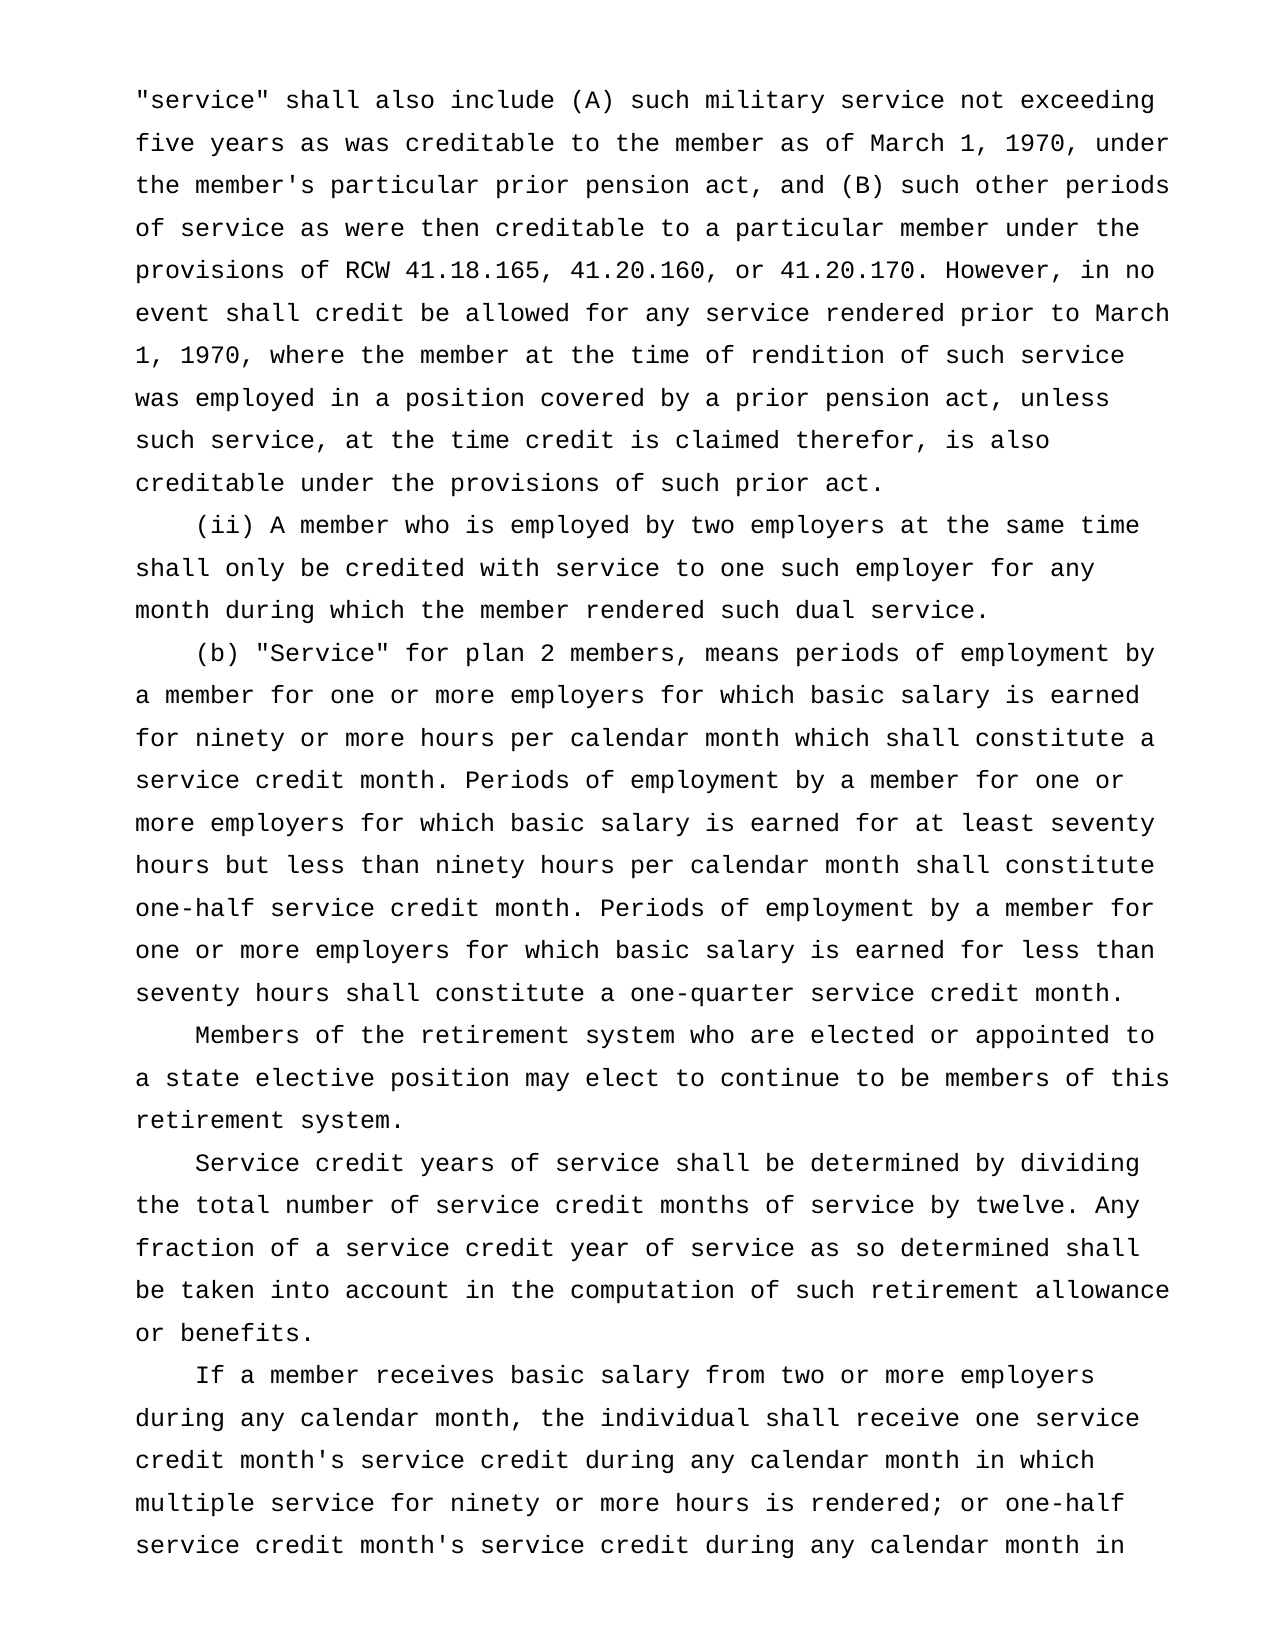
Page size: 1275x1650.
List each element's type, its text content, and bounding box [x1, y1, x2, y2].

text Members of the retirement system who are elected or appointed to a state elective position may elect to continue to be members of this retirement system. [135, 1010, 1170, 1137]
text Service credit years of service shall be determined by dividing the total number of service credit months of service by twelve. Any fraction of a service credit year of service as so determined shall be taken into account in the computation of such retirement allowance or benefits. [135, 1137, 1170, 1350]
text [135, 1350, 1170, 1562]
text (b) "Service" for plan 2 members, means periods of employment by a member for one or more employers for which basic salary is earned for ninety or more hours per calendar month which shall constitute a service credit month. Periods of employment by a member for one or more employers for which basic salary is earned for at least seventy hours but less than ninety hours per calendar month shall constitute one-half service credit month. Periods of employment by a member for one or more employers for which basic salary is earned for less than seventy hours shall constitute a one-quarter service credit month. [135, 627, 1170, 1010]
text (ii) A member who is employed by two employers at the same time shall only be credited with service to one such employer for any month during which the member rendered such dual service. [135, 500, 1170, 627]
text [135, 75, 1170, 500]
